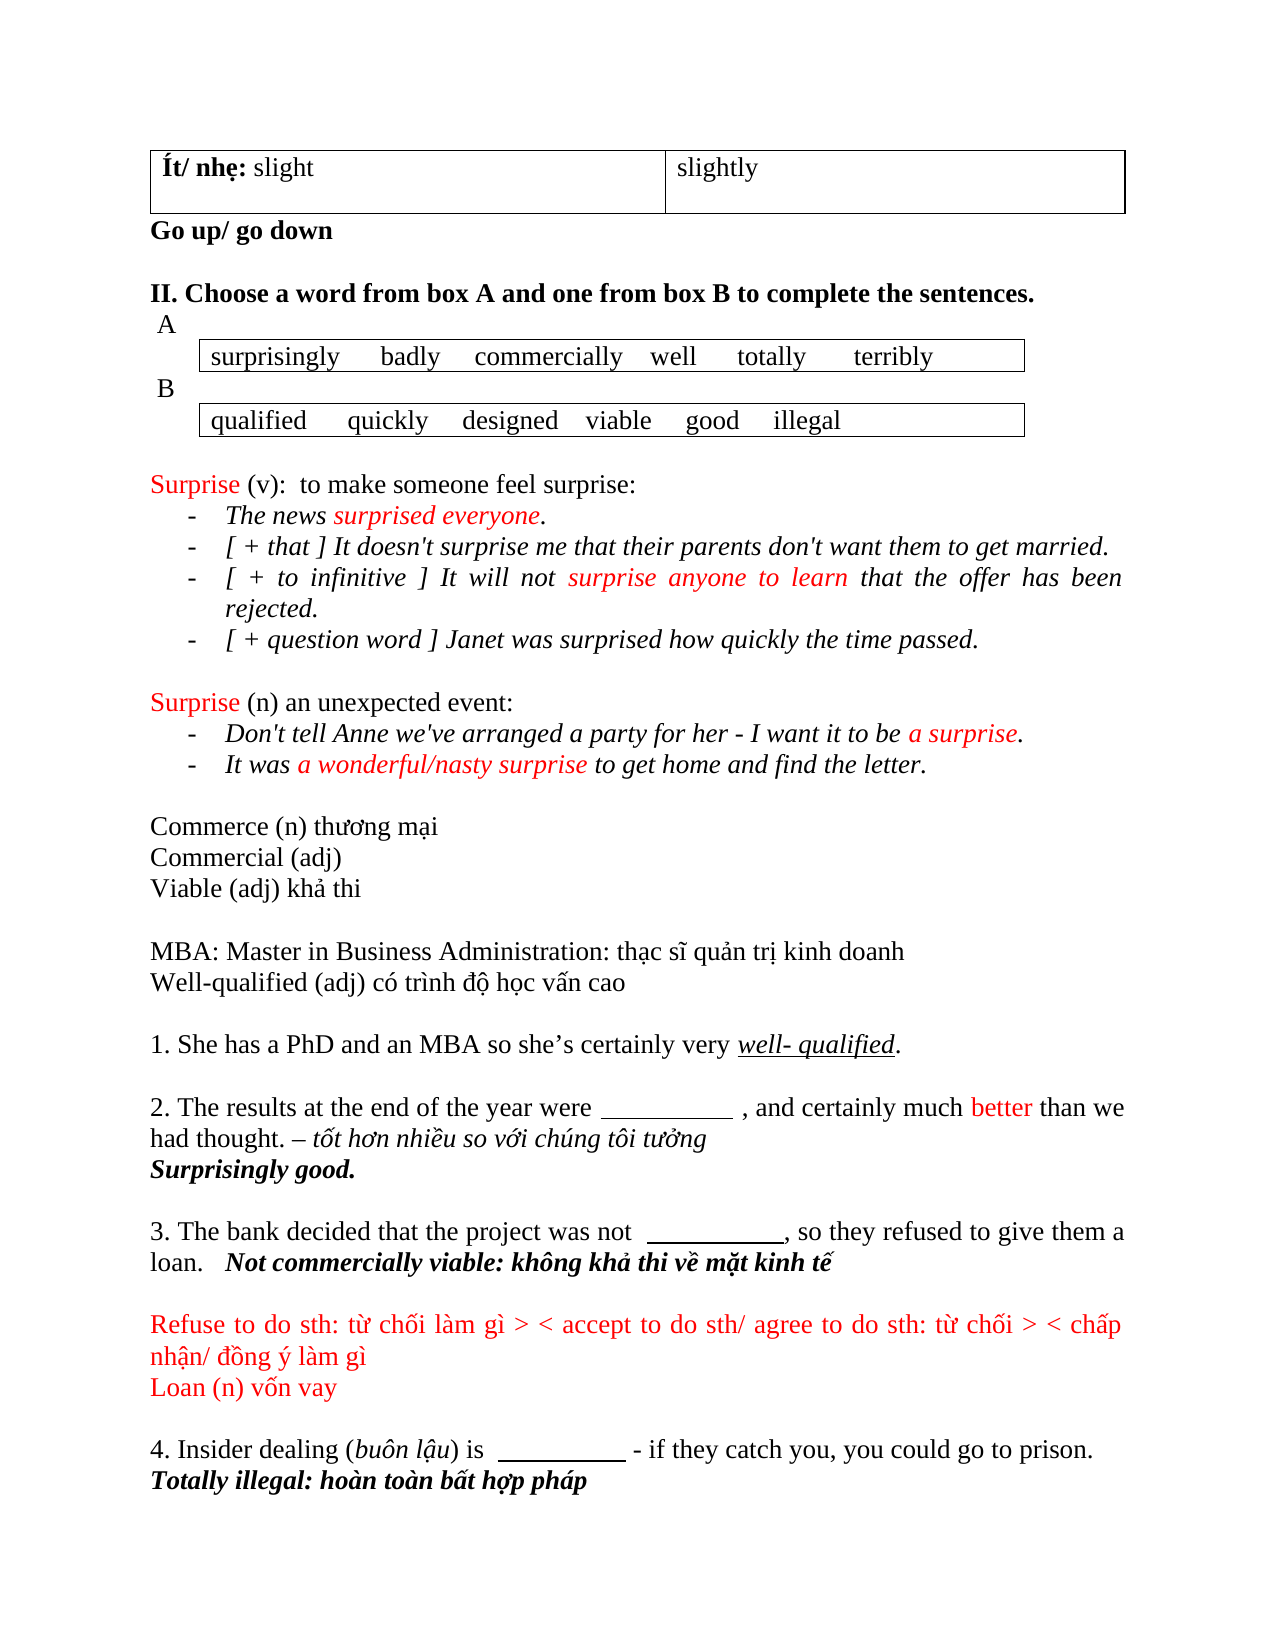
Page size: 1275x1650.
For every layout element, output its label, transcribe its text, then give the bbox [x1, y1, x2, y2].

text 1. She has a PhD and an MBA so she’s certainly very well- qualified. [150, 1028, 1125, 1059]
text Totally illegal: hoàn toàn bất hợp pháp [150, 1464, 1125, 1496]
text 4. Insider dealing (buôn lậu) is - if they catch you, you could go to prison. [150, 1433, 1125, 1464]
text Commercial (adj) [150, 841, 1125, 873]
text Loan (n) vốn vay [150, 1371, 1125, 1402]
text 3. The bank decided that the project was not , so they refused to give them a loan. Not commercially viable: không khả thi về mặt kinh tế [150, 1215, 1125, 1277]
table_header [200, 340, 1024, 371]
text MBA: Master in Business Administration: thạc sĩ quản trị kinh doanh [150, 935, 1125, 966]
list [ + to infinitive ] It will not surprise anyone to learn that the offer has been rejected. [187, 561, 1125, 623]
list The news surprised everyone. [187, 499, 1125, 530]
text Surprise (n) an unexpected event: [150, 686, 1125, 717]
list Don't tell Anne we've arranged a party for her - I want it to be a surprise. [187, 717, 1125, 748]
text Viable (adj) khả thi [150, 873, 1125, 904]
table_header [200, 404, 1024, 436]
list [ + question word ] Janet was surprised how quickly the time passed. [187, 623, 1125, 654]
list [ + that ] It doesn't surprise me that their parents don't want them to get married. [187, 530, 1125, 561]
text Go up/ go down [150, 214, 1125, 246]
text A [150, 308, 1125, 339]
text Refuse to do sth: từ chối làm gì > < accept to do sth/ agree to do sth: từ chối > < chấp nhận/ đồng ý làm gì [150, 1309, 1125, 1371]
text 2. The results at the end of the year were , and certainly much better than we had thought. – tốt hơn nhiều so với chúng tôi tưởng [150, 1091, 1125, 1153]
text II. Choose a word from box A and one from box B to complete the sentences. [150, 277, 1125, 308]
text Commerce (n) thương mại [150, 810, 1125, 841]
text Surprise (v): to make someone feel surprise: [150, 468, 1125, 499]
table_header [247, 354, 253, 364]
text Surprisingly good. [150, 1153, 1125, 1184]
list It was a wonderful/nasty surprise to get home and find the letter. [187, 748, 1125, 779]
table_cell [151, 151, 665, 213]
text B [150, 372, 1125, 403]
text Well-qualified (adj) có trình độ học vấn cao [150, 966, 1125, 997]
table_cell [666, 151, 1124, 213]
